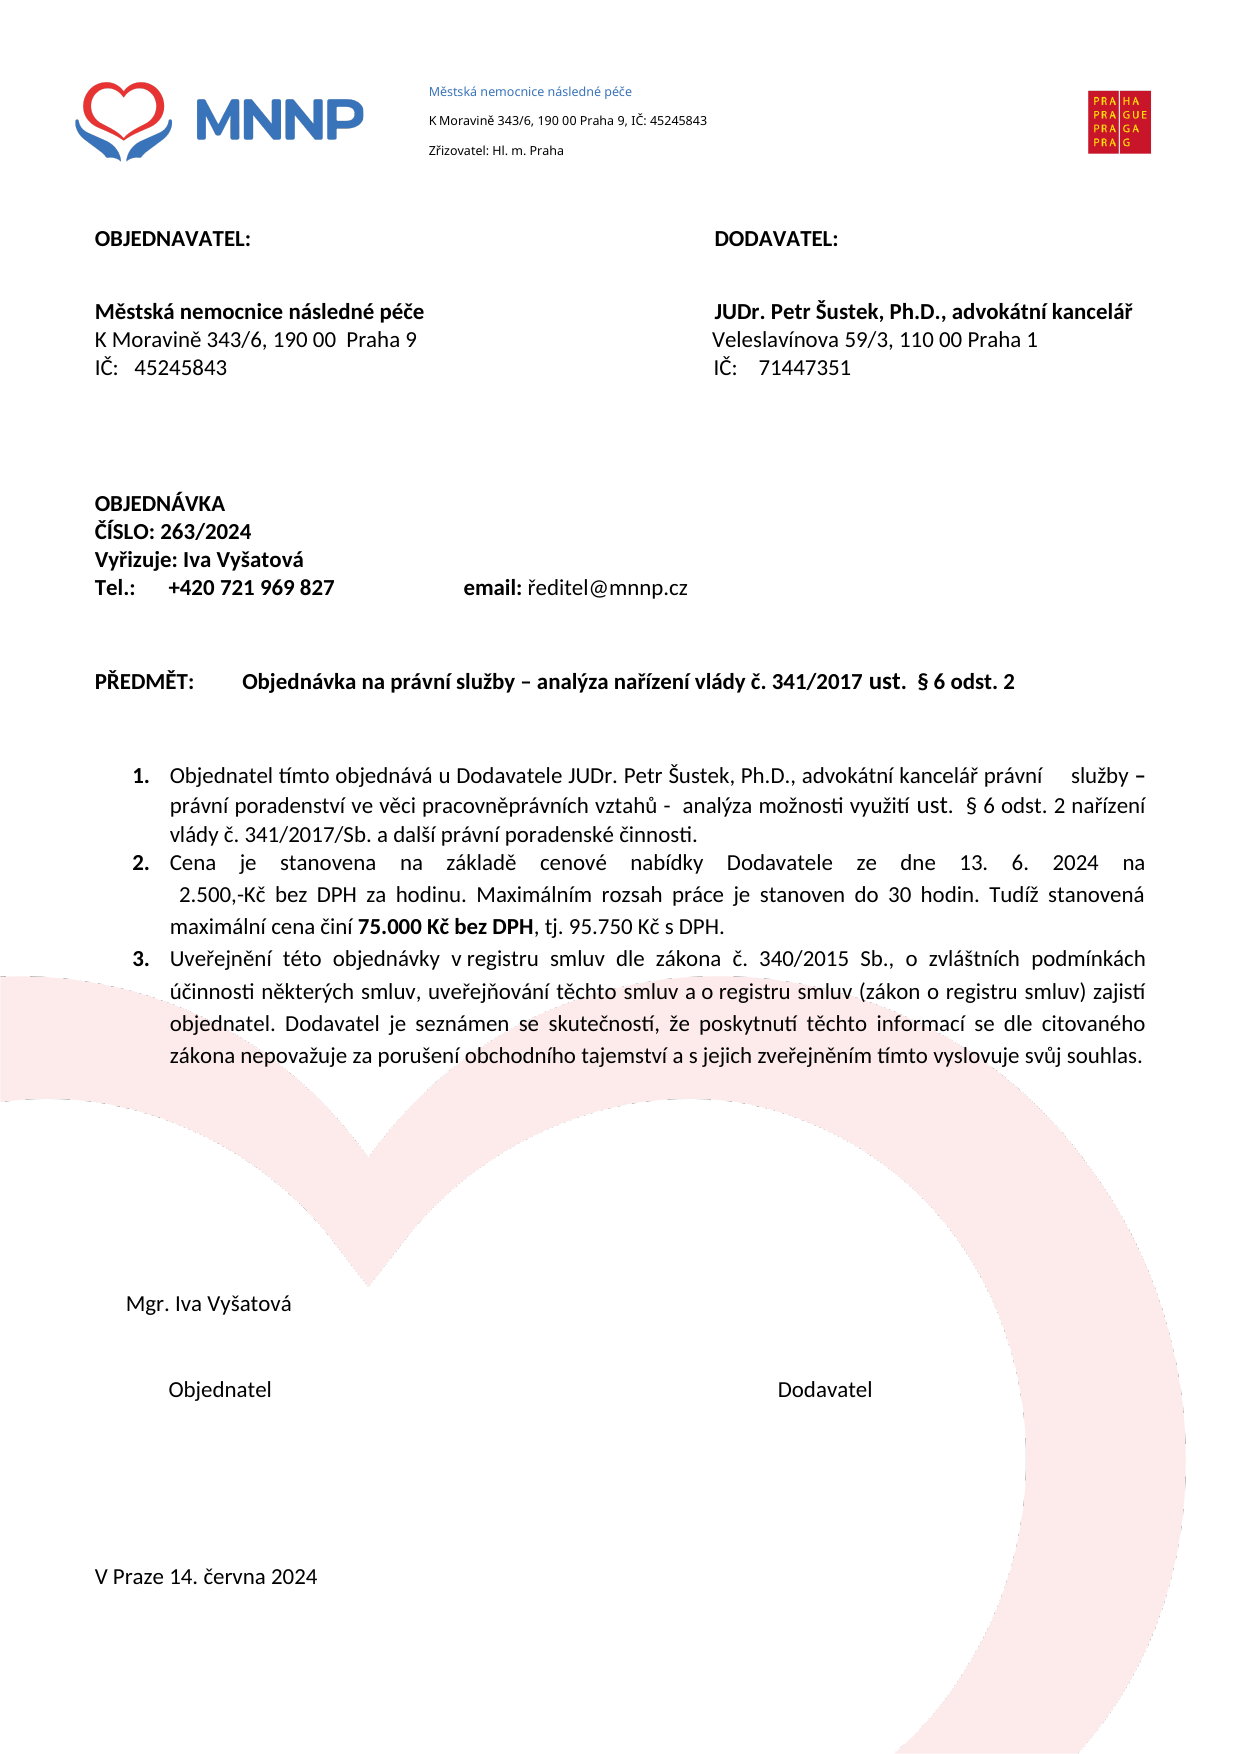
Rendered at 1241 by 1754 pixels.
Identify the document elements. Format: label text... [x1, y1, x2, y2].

text ČÍSLO: 263/2024 [94, 517, 1146, 545]
text IČ: 45245843 IČ: 71447351 [94, 353, 1146, 381]
text K Moravině 343/6, 190 00 Praha 9 Veleslavínova 59/3, 110 00 Praha 1 [94, 325, 1146, 353]
list Uveřejnění této objednávky v registru smluv dle zákona č. 340/2015 Sb., o zvláštních podmínkách účinnosti některých smluv, uveřejňování těchto smluv a o registru smluv (zákon o registru smluv) zajistí objednatel. Dodavatel je seznámen se skutečností, že poskytnutí těchto informací se dle citovaného zákona nepovažuje za porušení obchodního tajemství a s jejich zveřejněním tímto vyslovuje svůj souhlas. [132, 944, 1146, 1069]
picture [0, 0, 1240, 1754]
text V Praze 14. června 2024 [94, 1562, 1146, 1590]
list Objednatel tímto objednává u Dodavatele JUDr. Petr Šustek, Ph.D., advokátní kancelář právní služby – právní poradenství ve věci pracovněprávních vztahů - analýza možnosti využití ust. § 6 odst. 2 nařízení vlády č. 341/2017/Sb. a další právní poradenské činnosti. [132, 761, 1146, 848]
text Mgr. Iva Vyšatová [94, 1289, 1146, 1318]
text Tel.: +420 721 969 827 email: ředitel@mnnp.cz [94, 573, 1146, 601]
list Cena je stanovena na základě cenové nabídky Dodavatele ze dne 13. 6. 2024 na 2.500,-Kč bez DPH za hodinu. Maximálním rozsah práce je stanoven do 30 hodin. Tudíž stanovená maximální cena činí 75.000 Kč bez DPH, tj. 95.750 Kč s DPH. [132, 848, 1146, 940]
text Městská nemocnice následné péče JUDr. Petr Šustek, Ph.D., advokátní kancelář [94, 297, 1146, 325]
text Objednatel Dodavatel [94, 1375, 1146, 1403]
text PŘEDMĚT: Objednávka na právní služby – analýza nařízení vlády č. 341/2017 ust. § 6 odst. 2 [94, 665, 1146, 696]
text Vyřizuje: Iva Vyšatová [94, 545, 1146, 573]
text OBJEDNAVATEL: DODAVATEL: [94, 224, 1146, 252]
text OBJEDNÁVKA [94, 489, 1146, 517]
